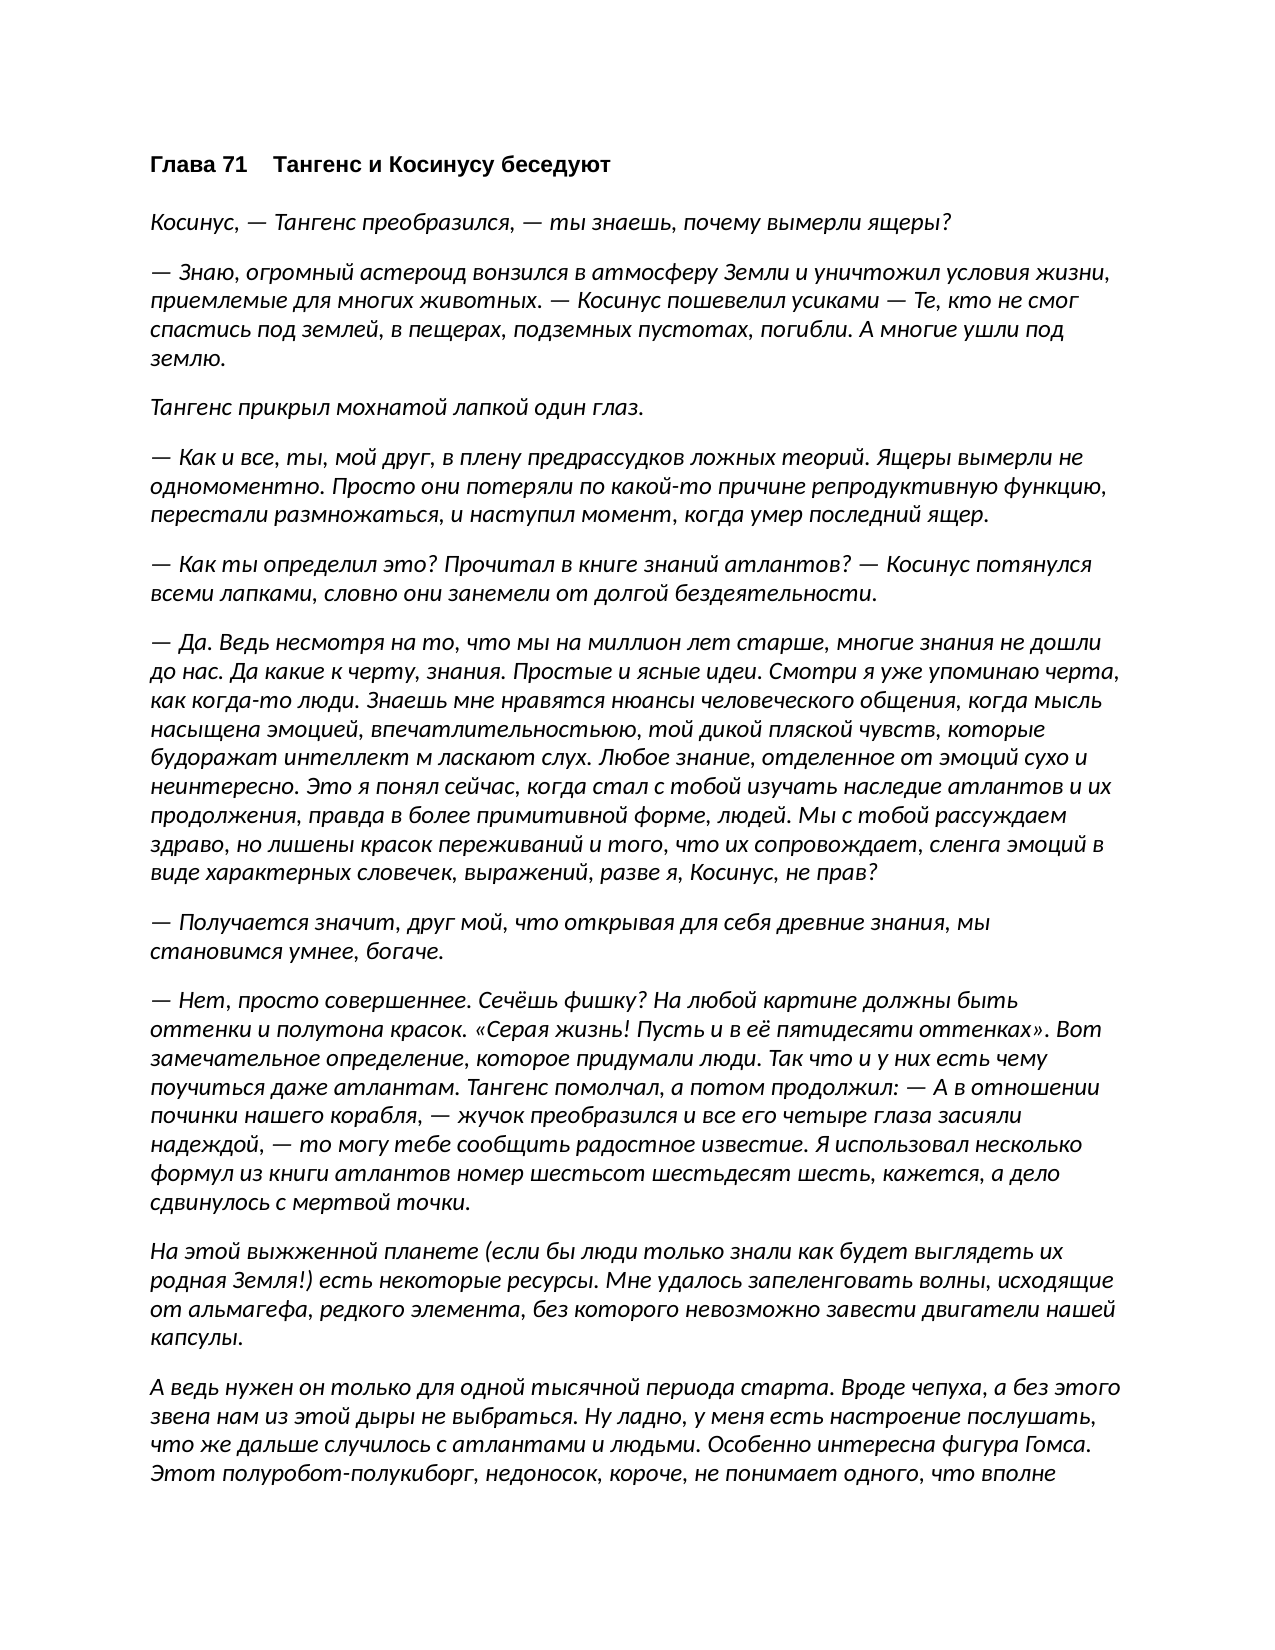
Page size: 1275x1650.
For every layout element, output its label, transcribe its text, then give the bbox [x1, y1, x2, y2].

text Тангенс прикрыл мохнатой лапкой один глаз. [150, 393, 1125, 422]
text — Да. Ведь несмотря на то, что мы на миллион лет старше, многие знания не дошли до нас. Да какие к черту, знания. Простые и ясные идеи. Смотри я уже упоминаю черта, как когда-то люди. Знаешь мне нравятся нюансы человеческого общения, когда мысль насыщена эмоцией, впечатлительностьюю, той дикой пляской чувств, которые будоражат интеллект м ласкают слух. Любое знание, отделенное от эмоций сухо и неинтересно. Это я понял сейчас, когда стал с тобой изучать наследие атлантов и их продолжения, правда в более примитивной форме, людей. Мы с тобой рассуждаем здраво, но лишены красок переживаний и того, что их сопровождает, сленга эмоций в виде характерных словечек, выражений, разве я, Косинус, не прав? [150, 628, 1125, 887]
text — Нет, просто совершеннее. Сечёшь фишку? На любой картине должны быть оттенки и полутона красок. «Серая жизнь! Пусть и в её пятидесяти оттенках». Вот замечательное определение, которое придумали люди. Так что и у них есть чему поучиться даже атлантам. Тангенс помолчал, а потом продолжил: — А в отношении починки нашего корабля, — жучок преобразился и все его четыре глаза засияли надеждой, — то могу тебе сообщить радостное известие. Я использовал несколько формул из книги атлантов номер шестьсот шестьдесят шесть, кажется, а дело сдвинулось с мертвой точки. [150, 986, 1125, 1216]
text На этой выжженной планете (если бы люди только знали как будет выглядеть их родная Земля!) есть некоторые ресурсы. Мне удалось запеленговать волны, исходящие от альмагефа, редкого элемента, без которого невозможно завести двигатели нашей капсулы. [150, 1237, 1125, 1352]
text Глава 71 Тангенс и Косинусу беседуют Косинус, — Тангенс преобразился, — ты знаешь, почему вымерли ящеры? [150, 150, 1125, 236]
text — Получается значит, друг мой, что открывая для себя древние знания, мы становимся умнее, богаче. [150, 907, 1125, 965]
text — Как и все, ты, мой друг, в плену предрассудков ложных теорий. Ящеры вымерли не одномоментно. Просто они потеряли по какой-то причине репродуктивную функцию, перестали размножаться, и наступил момент, когда умер последний ящер. [150, 442, 1125, 529]
text — Как ты определил это? Прочитал в книге знаний атлантов? — Косинус потянулся всеми лапками, словно они занемели от долгой бездеятельности. [150, 549, 1125, 607]
text — Знаю, огромный астероид вонзился в атмосферу Земли и уничтожил условия жизни, приемлемые для многих животных. — Косинус пошевелил усиками — Те, кто не смог спастись под землей, в пещерах, подземных пустотах, погибли. А многие ушли под землю. [150, 257, 1125, 372]
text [150, 1372, 1125, 1487]
